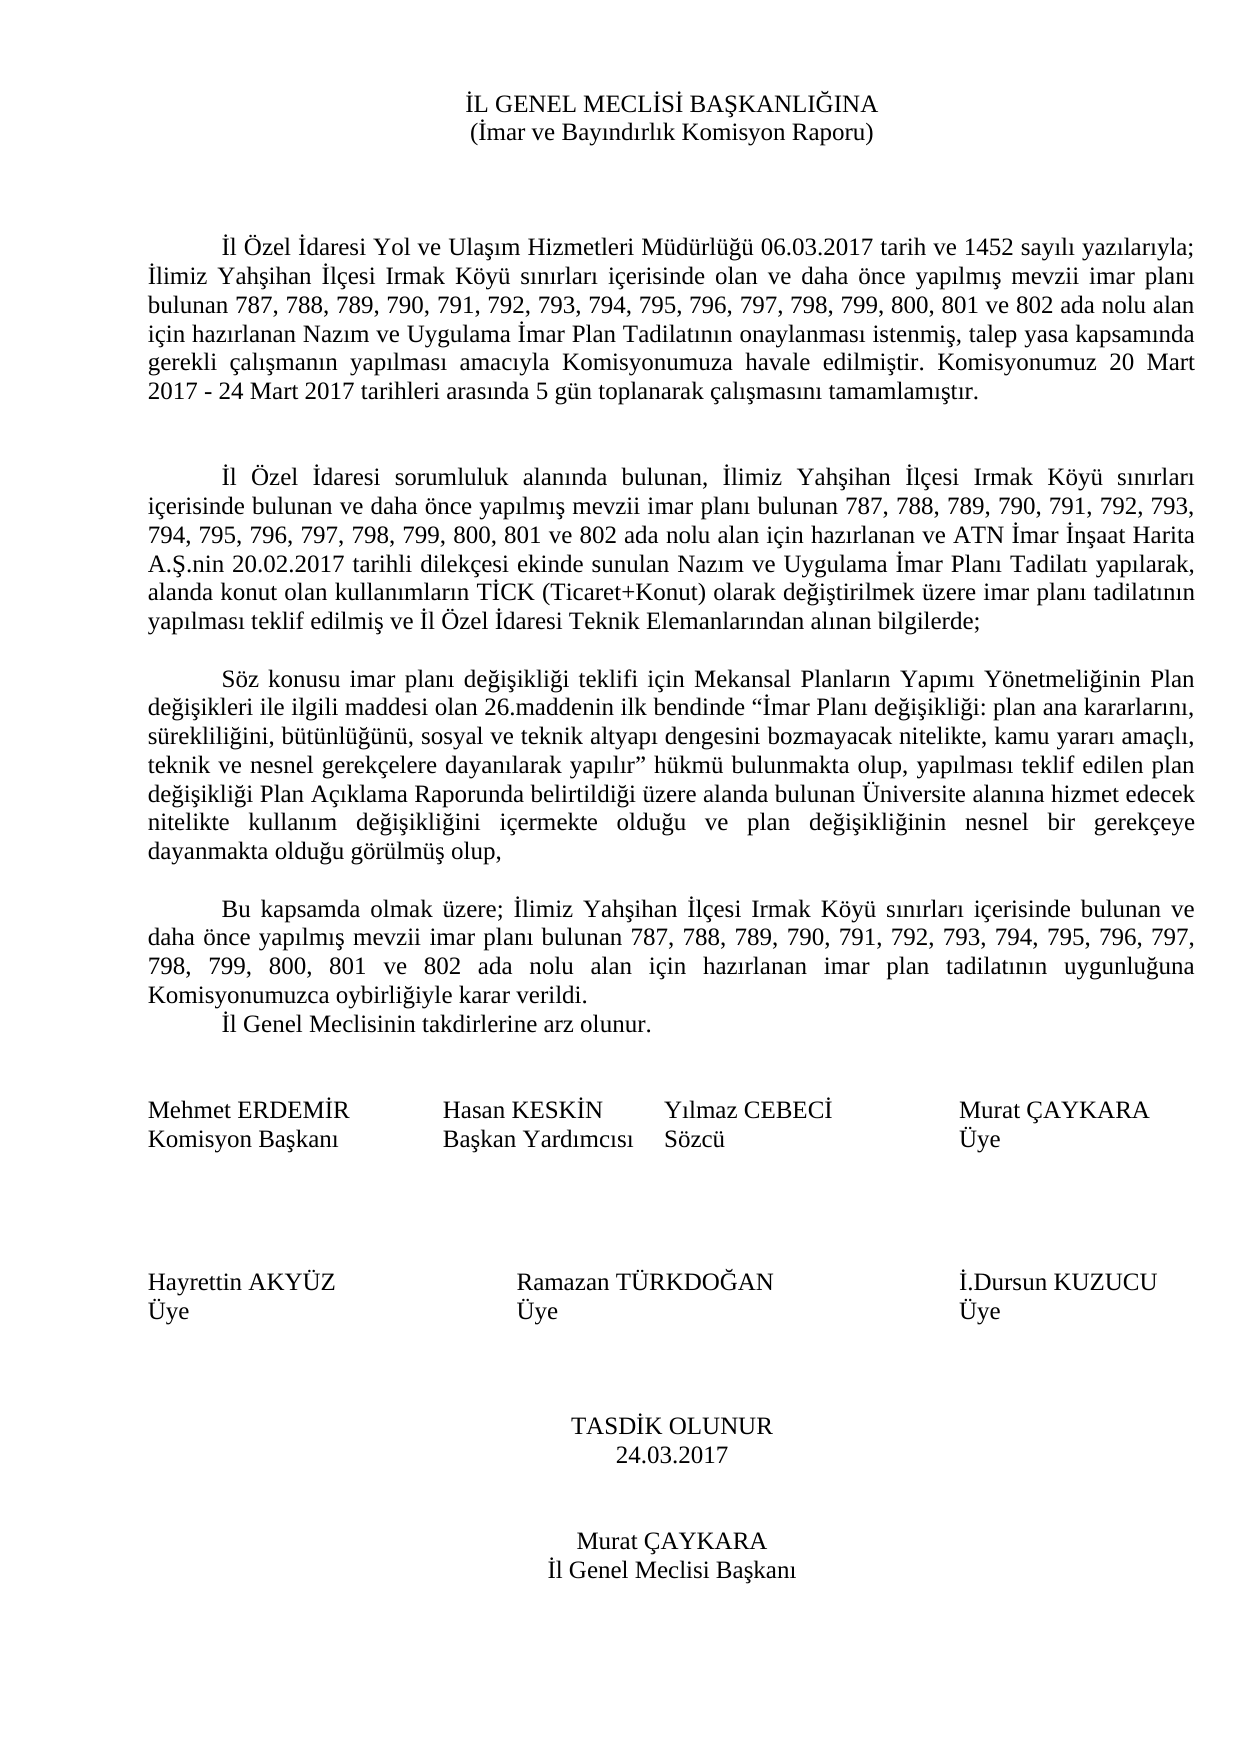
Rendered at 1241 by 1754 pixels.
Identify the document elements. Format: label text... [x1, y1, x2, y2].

text İl Özel İdaresi sorumluluk alanında bulunan, İlimiz Yahşihan İlçesi Irmak Köyü sınırları içerisinde bulunan ve daha önce yapılmış mevzii imar planı bulunan 787, 788, 789, 790, 791, 792, 793, 794, 795, 796, 797, 798, 799, 800, 801 ve 802 ada nolu alan için hazırlanan ve ATN İmar İnşaat Harita A.Ş.nin 20.02.2017 tarihli dilekçesi ekinde sunulan Nazım ve Uygulama İmar Planı Tadilatı yapılarak, alanda konut olan kullanımların TİCK (Ticaret+Konut) olarak değiştirilmek üzere imar planı tadilatının yapılması teklif edilmiş ve İl Özel İdaresi Teknik Elemanlarından alınan bilgilerde; [148, 462, 1196, 635]
text Bu kapsamda olmak üzere; İlimiz Yahşihan İlçesi Irmak Köyü sınırları içerisinde bulunan ve daha önce yapılmış mevzii imar planı bulunan 787, 788, 789, 790, 791, 792, 793, 794, 795, 796, 797, 798, 799, 800, 801 ve 802 ada nolu alan için hazırlanan imar plan tadilatının uygunluğuna Komisyonumuzca oybirliğiyle karar verildi. [148, 894, 1196, 1009]
text (İmar ve Bayındırlık Komisyon Raporu) [148, 117, 1196, 146]
text Komisyon Başkanı Başkan Yardımcısı Sözcü Üye [148, 1124, 1196, 1152]
text İl Özel İdaresi Yol ve Ulaşım Hizmetleri Müdürlüğü 06.03.2017 tarih ve 1452 sayılı yazılarıyla; İlimiz Yahşihan İlçesi Irmak Köyü sınırları içerisinde olan ve daha önce yapılmış mevzii imar planı bulunan 787, 788, 789, 790, 791, 792, 793, 794, 795, 796, 797, 798, 799, 800, 801 ve 802 ada nolu alan için hazırlanan Nazım ve Uygulama İmar Plan Tadilatının onaylanması istenmiş, talep yasa kapsamında gerekli çalışmanın yapılması amacıyla Komisyonumuza havale edilmiştir. Komisyonumuz 20 Mart 2017 - 24 Mart 2017 tarihleri arasında 5 gün toplanarak çalışmasını tamamlamıştır. [148, 232, 1196, 405]
text İL GENEL MECLİSİ BAŞKANLIĞINA [148, 89, 1196, 117]
text Mehmet ERDEMİR Hasan KESKİN Yılmaz CEBECİ Murat ÇAYKARA [148, 1095, 1196, 1124]
text Hayrettin AKYÜZ Ramazan TÜRKDOĞAN İ.Dursun KUZUCU [148, 1267, 1196, 1296]
text Söz konusu imar planı değişikliği teklifi için Mekansal Planların Yapımı Yönetmeliğinin Plan değişikleri ile ilgili maddesi olan 26.maddenin ilk bendinde “İmar Planı değişikliği: plan ana kararlarını, sürekliliğini, bütünlüğünü, sosyal ve teknik altyapı dengesini bozmayacak nitelikte, kamu yararı amaçlı, teknik ve nesnel gerekçelere dayanılarak yapılır” hükmü bulunmakta olup, yapılması teklif edilen plan değişikliği Plan Açıklama Raporunda belirtildiği üzere alanda bulunan Üniversite alanına hizmet edecek nitelikte kullanım değişikliğini içermekte olduğu ve plan değişikliğinin nesnel bir gerekçeye dayanmakta olduğu görülmüş olup, [148, 664, 1196, 865]
text İl Genel Meclisi Başkanı [148, 1555, 1196, 1584]
text 24.03.2017 [148, 1440, 1196, 1469]
text Üye Üye Üye [148, 1296, 1196, 1325]
text Murat ÇAYKARA [148, 1526, 1196, 1555]
text TASDİK OLUNUR [148, 1411, 1196, 1440]
text İl Genel Meclisinin takdirlerine arz olunur. [148, 1009, 1196, 1037]
